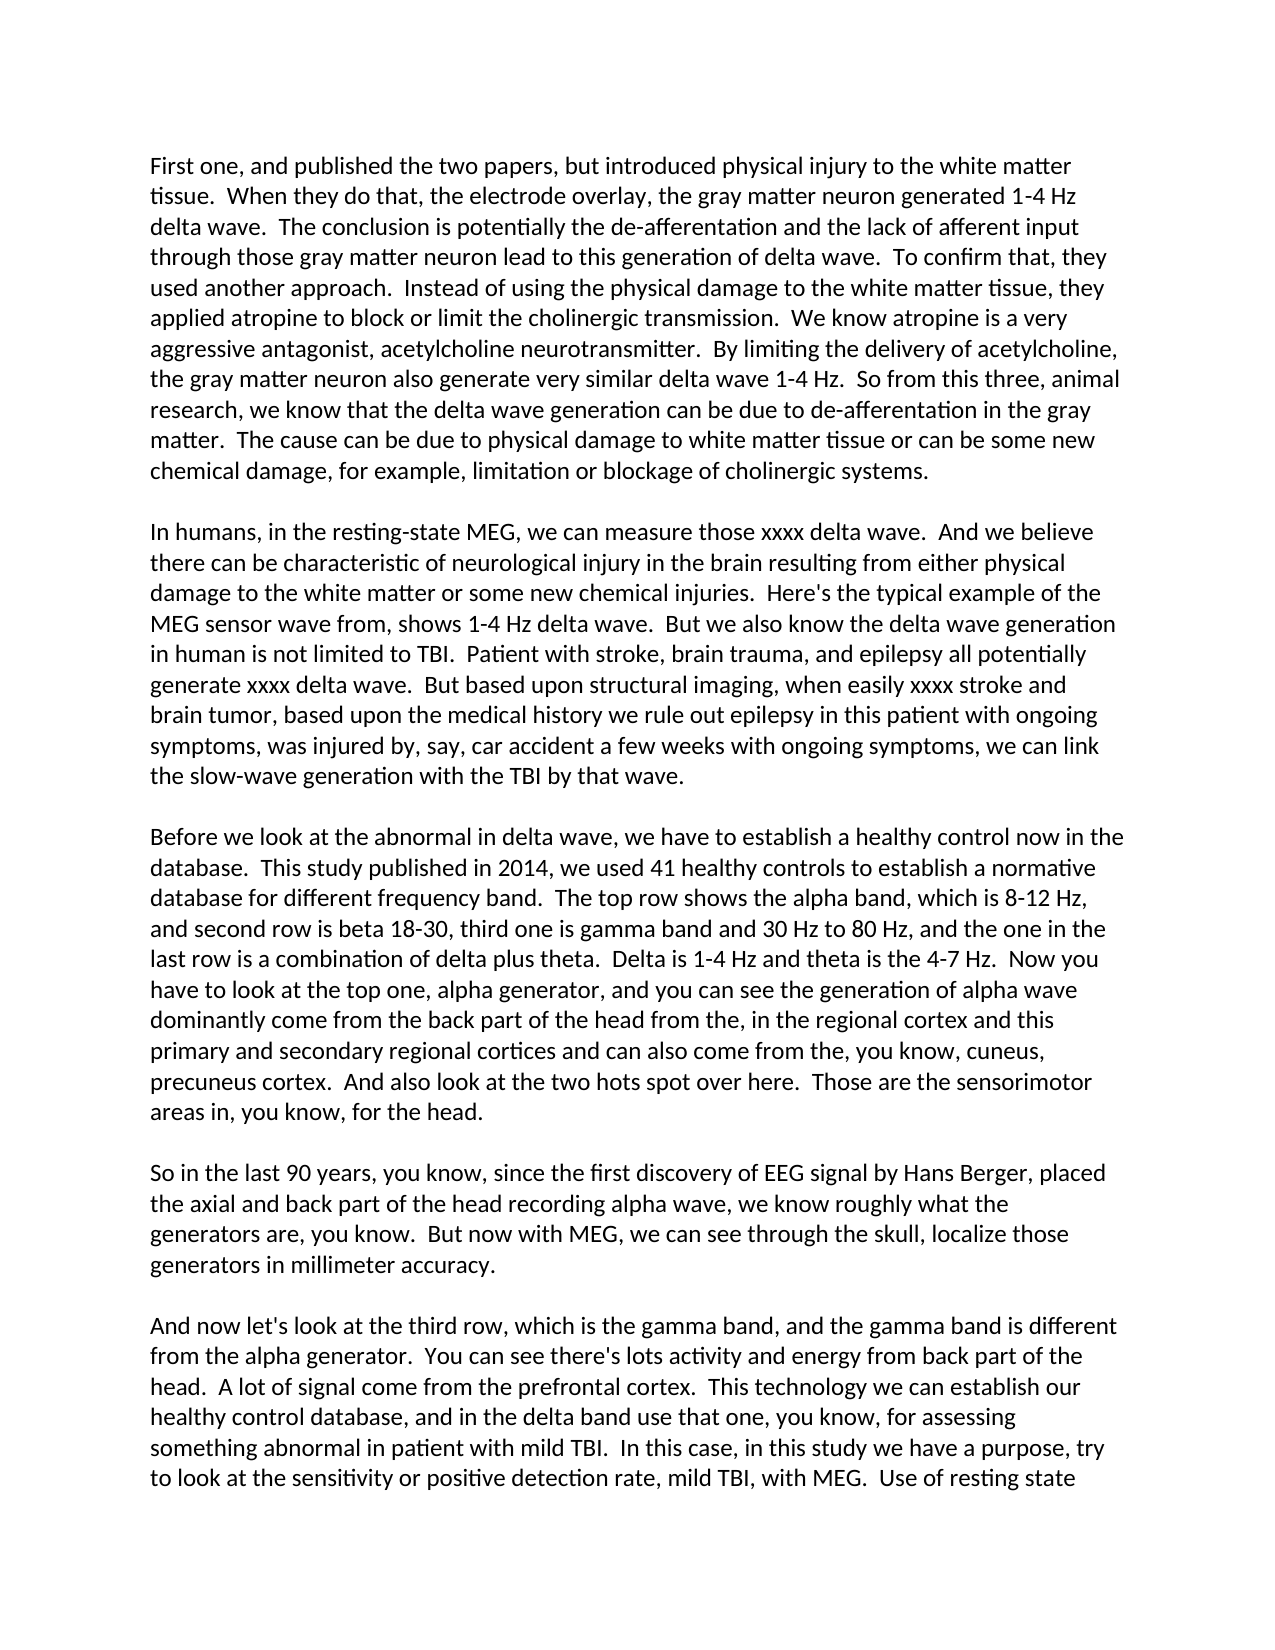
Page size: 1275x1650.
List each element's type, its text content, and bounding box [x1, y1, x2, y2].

text Before we look at the abnormal in delta wave, we have to establish a healthy control now in the database. This study published in 2014, we used 41 healthy controls to establish a normative database for different frequency band. The top row shows the alpha band, which is 8-12 Hz, and second row is beta 18-30, third one is gamma band and 30 Hz to 80 Hz, and the one in the last row is a combination of delta plus theta. Delta is 1-4 Hz and theta is the 4-7 Hz. Now you have to look at the top one, alpha generator, and you can see the generation of alpha wave dominantly come from the back part of the head from the, in the regional cortex and this primary and secondary regional cortices and can also come from the, you know, cuneus, precuneus cortex. And also look at the two hots spot over here. Those are the sensorimotor areas in, you know, for the head. [150, 821, 1125, 1127]
text In humans, in the resting-state MEG, we can measure those xxxx delta wave. And we believe there can be characteristic of neurological injury in the brain resulting from either physical damage to the white matter or some new chemical injuries. Here's the typical example of the MEG sensor wave from, shows 1-4 Hz delta wave. But we also know the delta wave generation in human is not limited to TBI. Patient with stroke, brain trauma, and epilepsy all potentially generate xxxx delta wave. But based upon structural imaging, when easily xxxx stroke and brain tumor, based upon the medical history we rule out epilepsy in this patient with ongoing symptoms, was injured by, say, car accident a few weeks with ongoing symptoms, we can link the slow-wave generation with the TBI by that wave. [150, 516, 1125, 791]
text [150, 150, 1125, 486]
text So in the last 90 years, you know, since the first discovery of EEG signal by Hans Berger, placed the axial and back part of the head recording alpha wave, we know roughly what the generators are, you know. But now with MEG, we can see through the skull, localize those generators in millimeter accuracy. [150, 1157, 1125, 1279]
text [150, 1310, 1125, 1493]
